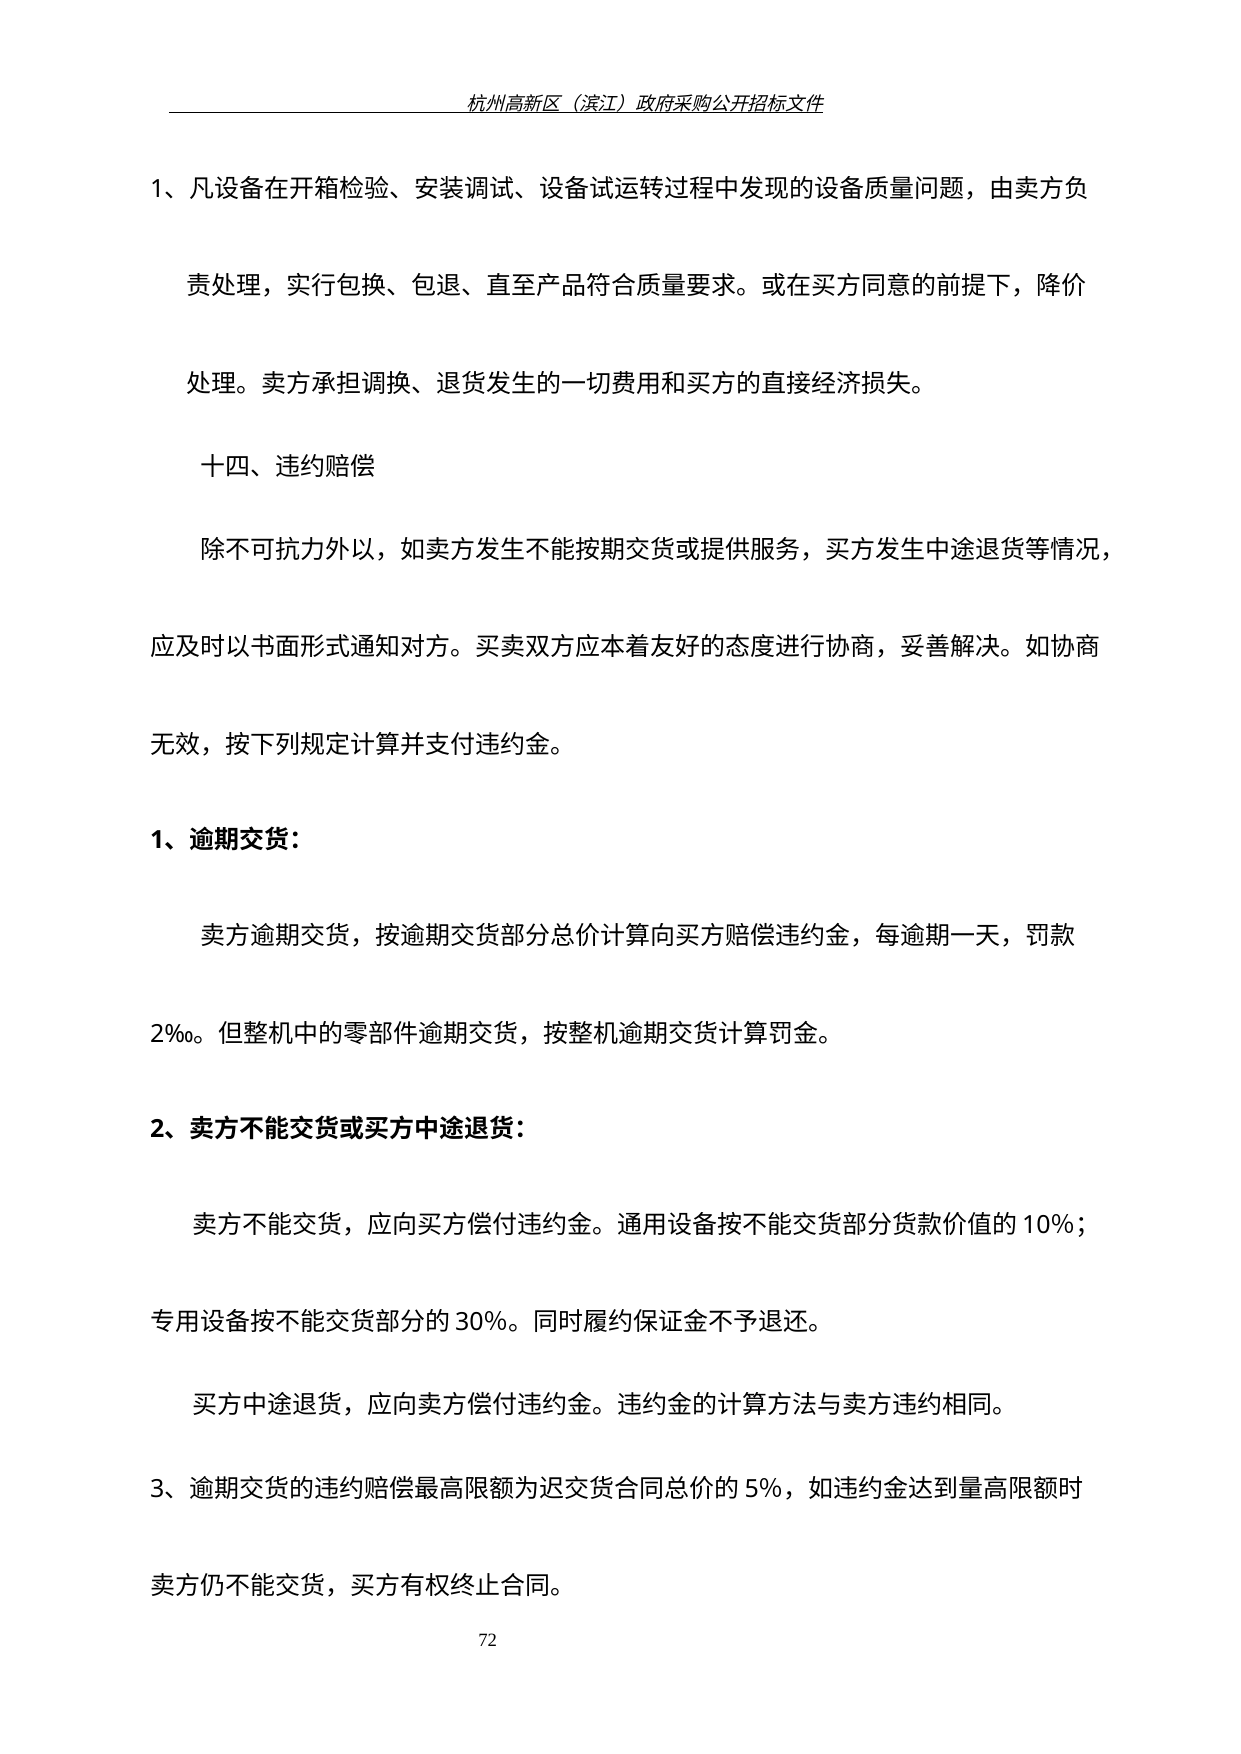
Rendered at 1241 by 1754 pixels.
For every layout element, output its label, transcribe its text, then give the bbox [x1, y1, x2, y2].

text 1、凡设备在开箱检验、安装调试、设备试运转过程中发现的设备质量问题，由卖方负责处理，实行包换、包退、直至产品符合质量要求。或在买方同意的前提下，降价处理。卖方承担调换、退货发生的一切费用和买方的直接经济损失。 [150, 154, 1106, 414]
text 除不可抗力外以，如卖方发生不能按期交货或提供服务，买方发生中途退货等情况，应及时以书面形式通知对方。买卖双方应本着友好的态度进行协商，妥善解决。如协商无效，按下列规定计算并支付违约金。 [150, 515, 1106, 775]
text 2、卖方不能交货或买方中途退货： [150, 1094, 1106, 1159]
text 卖方逾期交货，按逾期交货部分总价计算向买方赔偿违约金，每逾期一天，罚款2‰。但整机中的零部件逾期交货，按整机逾期交货计算罚金。 [150, 901, 1106, 1064]
text 十四、违约赔偿 [150, 432, 1106, 497]
text 1、逾期交货： [150, 806, 1106, 871]
text 卖方不能交货，应向买方偿付违约金。通用设备按不能交货部分货款价值的10％；专用设备按不能交货部分的30％。同时履约保证金不予退还。 [150, 1190, 1106, 1352]
text 3、逾期交货的违约赔偿最高限额为迟交货合同总价的5％，如违约金达到量高限额时卖方仍不能交货，买方有权终止合同。 [150, 1454, 1106, 1616]
text 买方中途退货，应向卖方偿付违约金。违约金的计算方法与卖方违约相同。 [150, 1371, 1106, 1436]
